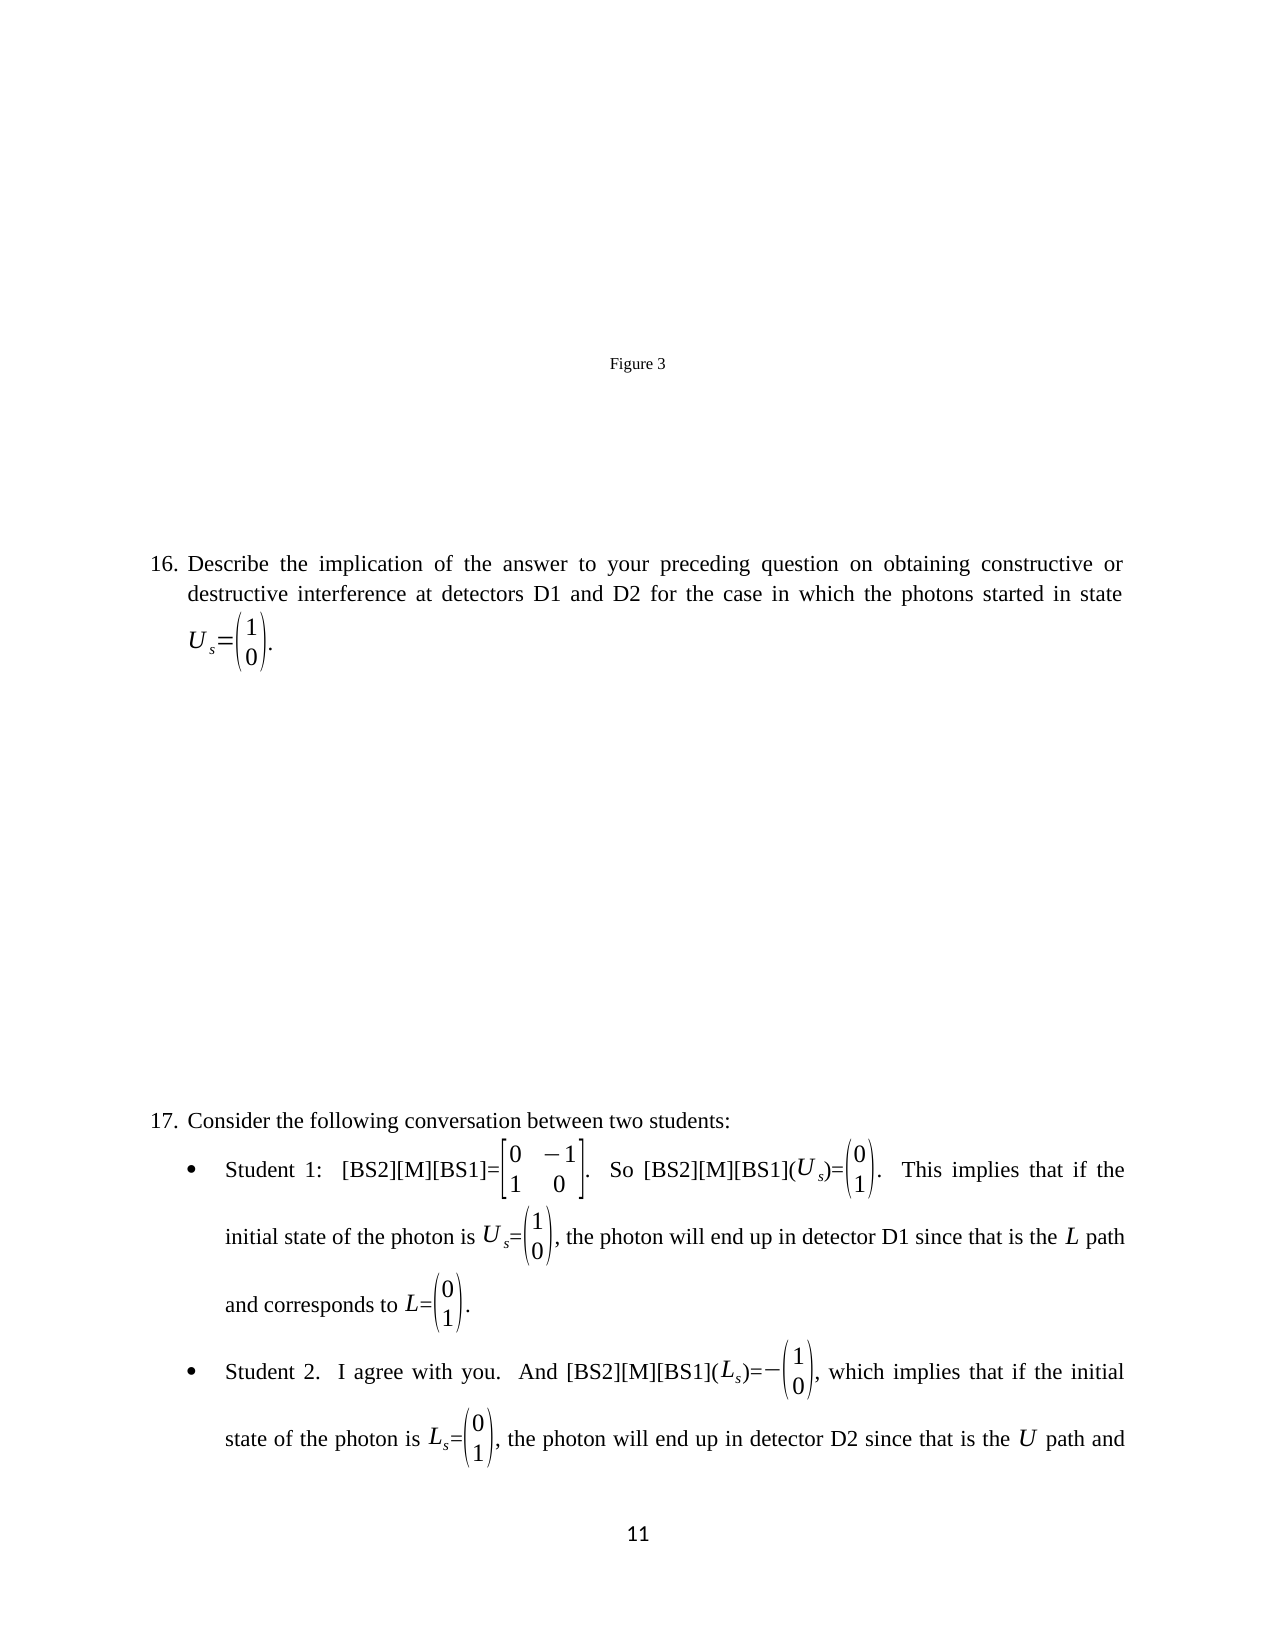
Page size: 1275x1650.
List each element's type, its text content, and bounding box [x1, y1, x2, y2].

text Figure 3 [150, 354, 1125, 373]
list Consider the following conversation between two students: [150, 1107, 1125, 1134]
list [187, 1339, 1125, 1470]
list Describe the implication of the answer to your preceding question on obtaining constructive or destructive interference at detectors D1 and D2 for the case in which the photons started in state . [150, 550, 1125, 674]
list Student 1: [BS2][M][BS1]=. So [BS2][M][BS1]()=. This implies that if the initial state of the photon is =, the photon will end up in detector D1 since that is the path and corresponds to =. [187, 1137, 1125, 1336]
